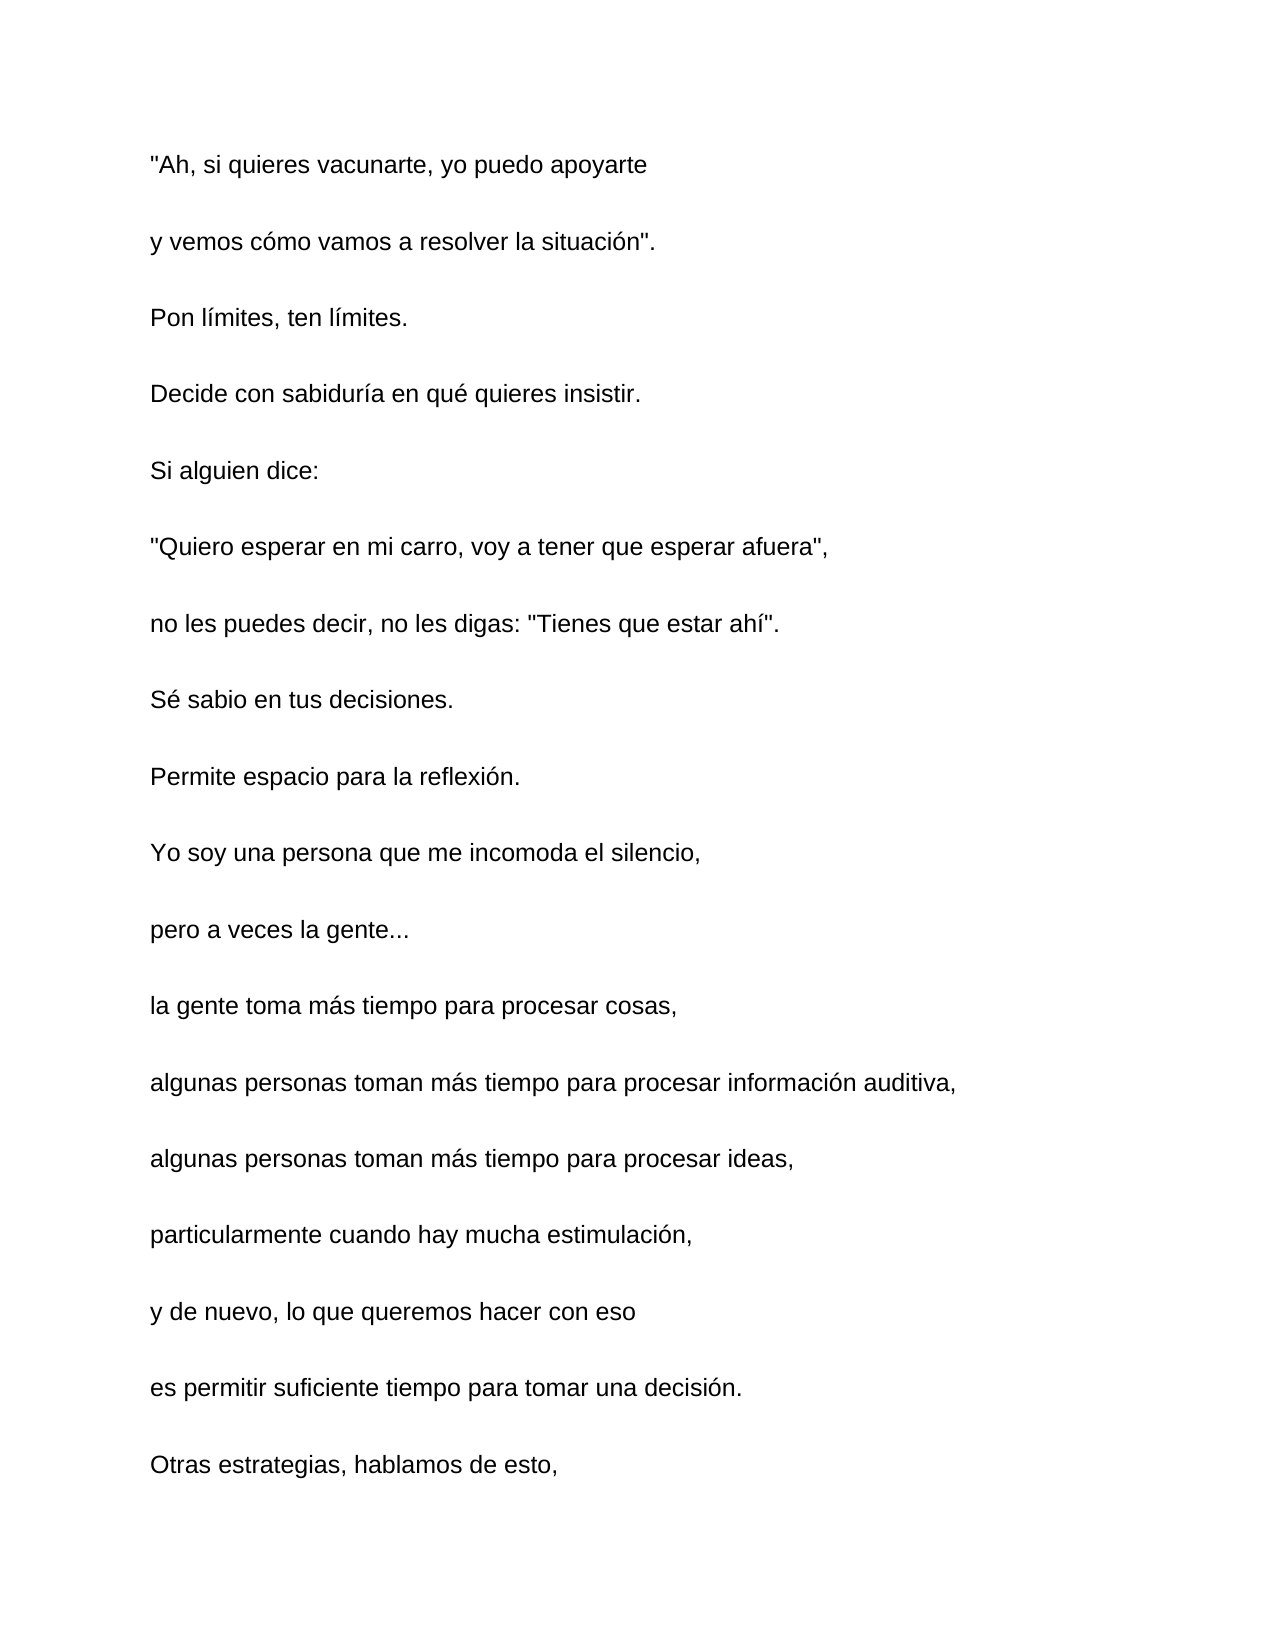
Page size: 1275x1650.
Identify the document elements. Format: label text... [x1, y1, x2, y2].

text Otras estrategias, hablamos de esto, [150, 1450, 1125, 1478]
text Pon límites, ten límites. [150, 303, 1125, 332]
text Yo soy una persona que me incomoda el silencio, [150, 838, 1125, 867]
text Permite espacio para la reflexión. [150, 762, 1125, 790]
text pero a veces la gente... [150, 914, 1125, 943]
text y vemos cómo vamos a resolver la situación". [150, 226, 1125, 255]
text Sé sabio en tus decisiones. [150, 685, 1125, 714]
text algunas personas toman más tiempo para procesar ideas, [150, 1144, 1125, 1173]
text Si alguien dice: [150, 456, 1125, 484]
text "Quiero esperar en mi carro, voy a tener que esperar afuera", [150, 532, 1125, 561]
text algunas personas toman más tiempo para procesar información auditiva, [150, 1067, 1125, 1096]
text es permitir suficiente tiempo para tomar una decisión. [150, 1373, 1125, 1402]
text "Ah, si quieres vacunarte, yo puedo apoyarte [150, 150, 1125, 179]
text no les puedes decir, no les digas: "Tienes que estar ahí". [150, 609, 1125, 637]
text Decide con sabiduría en qué quieres insistir. [150, 379, 1125, 408]
text la gente toma más tiempo para procesar cosas, [150, 991, 1125, 1020]
text y de nuevo, lo que queremos hacer con eso [150, 1297, 1125, 1326]
text particularmente cuando hay mucha estimulación, [150, 1220, 1125, 1249]
